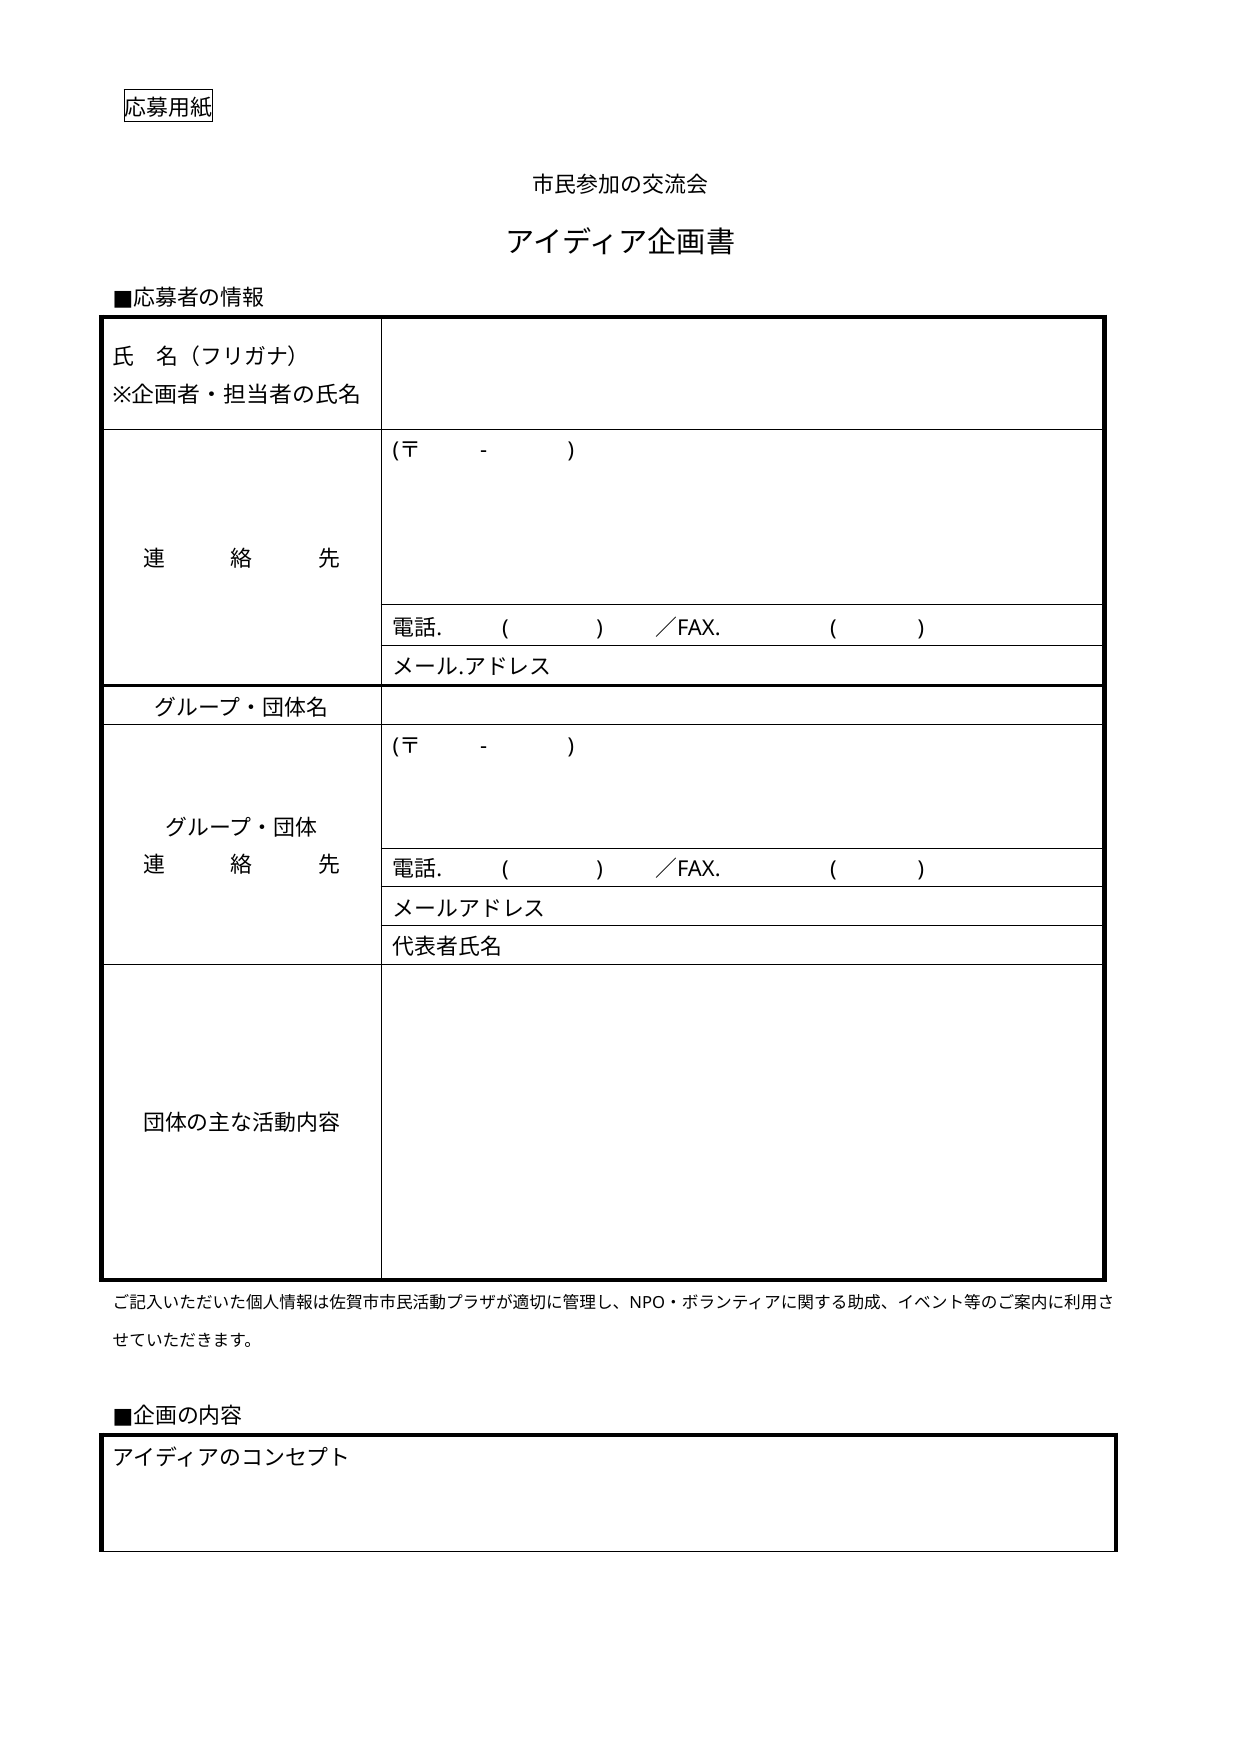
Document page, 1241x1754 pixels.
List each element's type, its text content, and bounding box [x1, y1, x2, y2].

table_cell 代表者氏名 [382, 926, 1102, 964]
table_header 氏 名（フリガナ） ※企画者・担当者の氏名 [104, 319, 381, 428]
table_cell 電話. ( ) ／FAX. ( ) [382, 605, 1102, 644]
text ■応募者の情報 [112, 277, 1128, 314]
text ご記入いただいた個人情報は佐賀市市民活動プラザが適切に管理し、NPO・ボランティアに関する助成、イベント等のご案内に利用させていただきます。 [112, 1282, 1128, 1357]
table_cell 電話. ( ) ／FAX. ( ) [382, 849, 1102, 886]
table_header [382, 319, 1102, 428]
table_cell [382, 965, 1102, 1278]
text アイディア企画書 [112, 202, 1128, 277]
table_cell (〒 - ) [382, 725, 1102, 847]
table_cell メールアドレス [382, 887, 1102, 925]
text ■企画の内容 [112, 1395, 1128, 1432]
table_cell [382, 687, 1102, 724]
text 市民参加の交流会 [112, 164, 1128, 202]
table_cell (〒 - ) [382, 430, 1102, 604]
table_cell グループ・団体 連 絡 先 [104, 725, 381, 964]
table_cell 連 絡 先 [104, 430, 381, 684]
table_cell メール.アドレス [382, 646, 1102, 684]
table_cell グループ・団体名 [104, 687, 381, 724]
table_header アイディアのコンセプト [104, 1437, 1114, 1551]
table_cell 団体の主な活動内容 [104, 965, 381, 1278]
